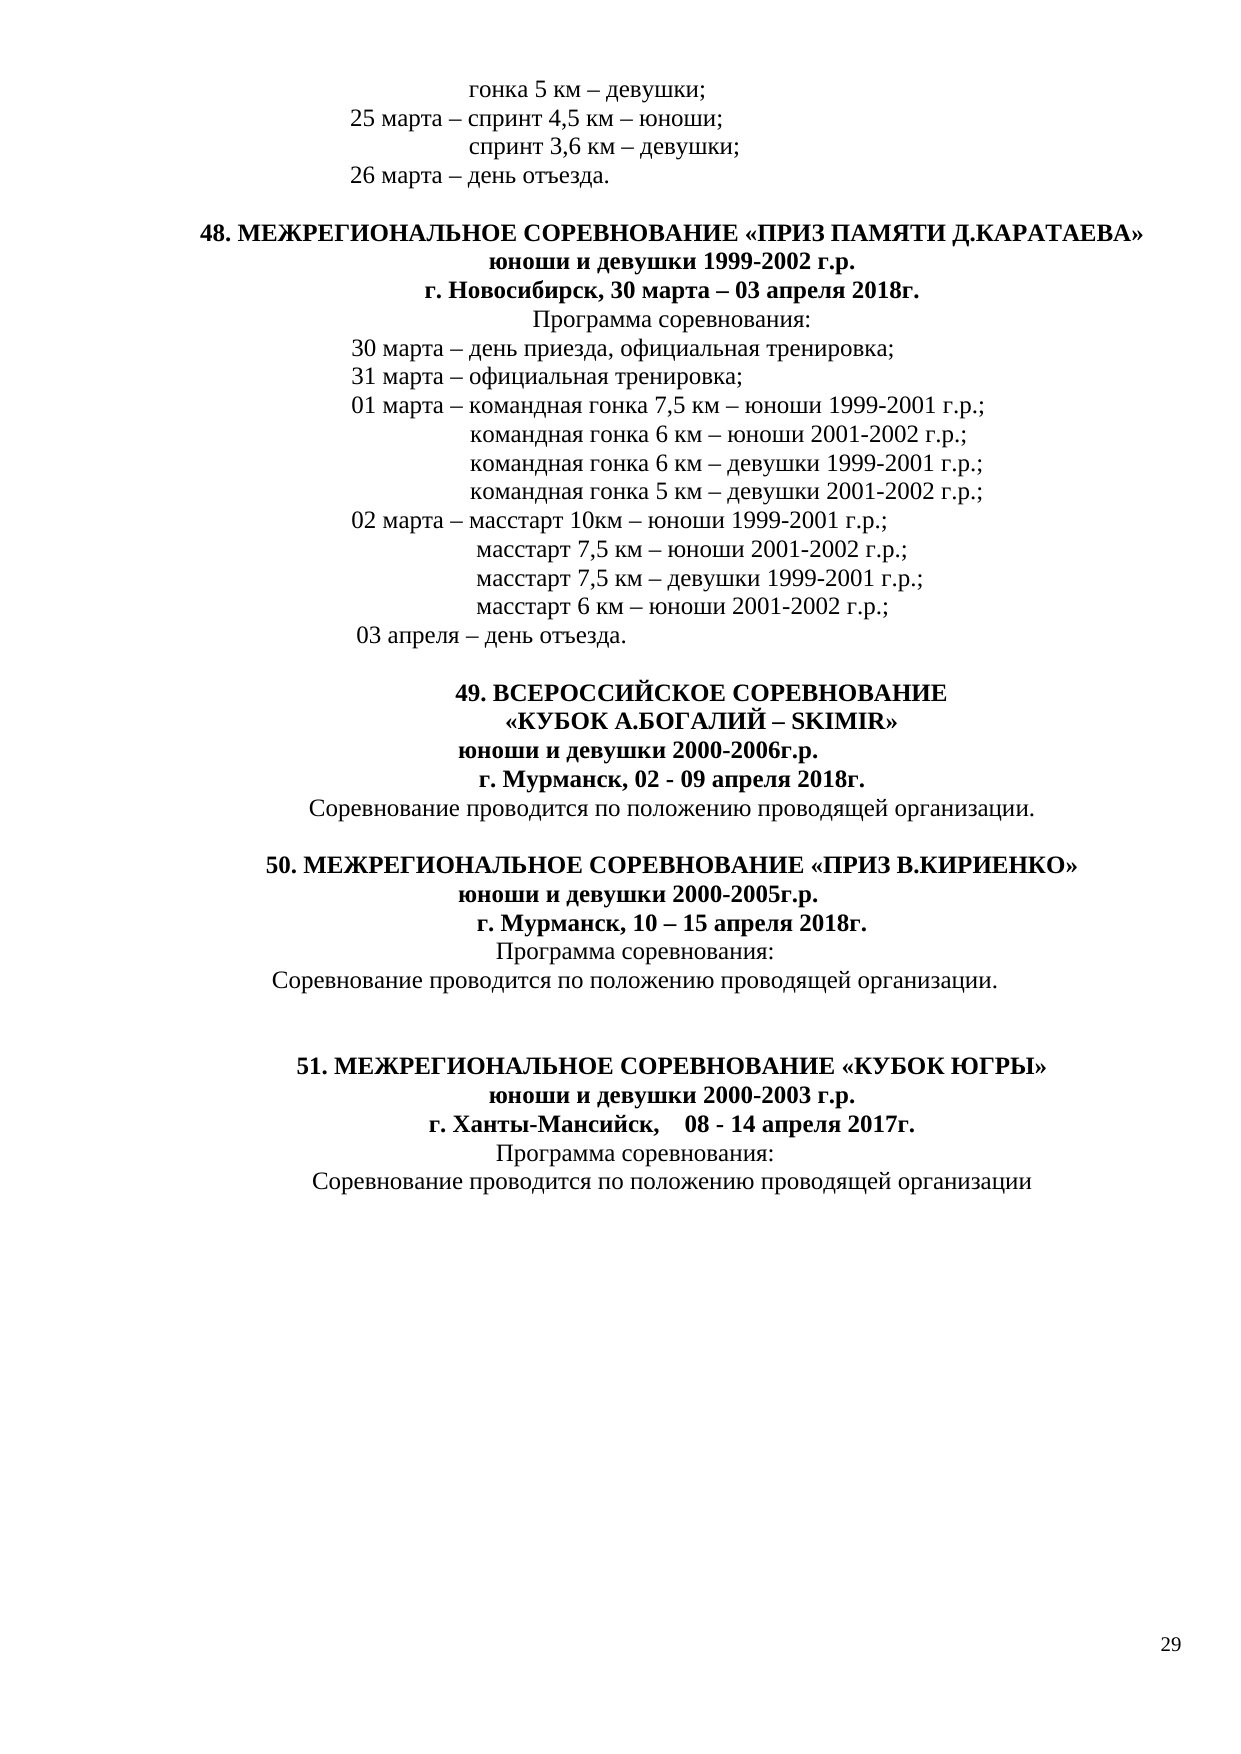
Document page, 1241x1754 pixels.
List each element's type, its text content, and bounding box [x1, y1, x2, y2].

text 31 марта – официальная тренировка; [351, 361, 1181, 390]
text масстарт 7,5 км – девушки 1999-2001 г.р.; [351, 563, 1181, 591]
text юноши и девушки 2000-2006г.р. [95, 735, 1181, 764]
text 01 марта – командная гонка 7,5 км – юноши 1999-2001 г.р.; [351, 390, 1181, 419]
text масстарт 7,5 км – юноши 2001-2002 г.р.; [351, 534, 1181, 563]
text 49. ВСЕРОССИЙСКОЕ СОРЕВНОВАНИЕ [222, 678, 1181, 706]
text г. Новосибирск, 30 марта – 03 апреля 2018г. [89, 275, 1181, 304]
text 02 марта – масстарт 10км – юноши 1999-2001 г.р.; [351, 505, 1181, 534]
text 26 марта – день отъезда. [89, 160, 1181, 189]
text Соревнование проводится по положению проводящей организации. [89, 793, 1181, 821]
text командная гонка 5 км – девушки 2001-2002 г.р.; [351, 476, 1181, 505]
text 30 марта – день приезда, официальная тренировка; [351, 333, 1181, 361]
text Программа соревнования: [89, 304, 1181, 333]
text 03 апреля – день отъезда. [89, 620, 1181, 649]
text командная гонка 6 км – девушки 1999-2001 г.р.; [351, 448, 1181, 476]
text г. Мурманск, 10 – 15 апреля 2018г. [89, 908, 1181, 936]
text командная гонка 6 км – юноши 2001-2002 г.р.; [351, 419, 1181, 448]
text г. Мурманск, 02 - 09 апреля 2018г. [89, 764, 1181, 793]
text 25 марта – спринт 4,5 км – юноши; [89, 103, 1181, 131]
text Программа соревнования: [89, 936, 1181, 965]
text спринт 3,6 км – девушки; [89, 131, 1181, 160]
text Соревнование проводится по положению проводящей организации. [89, 965, 1181, 994]
text Программа соревнования: [89, 1138, 1181, 1166]
text 50. МЕЖРЕГИОНАЛЬНОЕ СОРЕВНОВАНИЕ «ПРИЗ В.КИРИЕНКО» [89, 850, 1181, 879]
text г. Ханты-Мансийск, 08 - 14 апреля 2017г. [89, 1109, 1181, 1138]
text «КУБОК А.БОГАЛИЙ – SKIMIR» [222, 706, 1181, 735]
text 51. МЕЖРЕГИОНАЛЬНОЕ СОРЕВНОВАНИЕ «КУБОК ЮГРЫ» [89, 1051, 1181, 1080]
text гонка 5 км – девушки; [89, 74, 1181, 103]
text юноши и девушки 2000-2003 г.р. [89, 1080, 1181, 1109]
text юноши и девушки 1999-2002 г.р. [89, 246, 1181, 275]
text 48. МЕЖРЕГИОНАЛЬНОЕ СОРЕВНОВАНИЕ «ПРИЗ ПАМЯТИ Д.КАРАТАЕВА» [89, 218, 1181, 246]
text масстарт 6 км – юноши 2001-2002 г.р.; [351, 591, 1181, 620]
text Соревнование проводится по положению проводящей организации [89, 1166, 1181, 1195]
text юноши и девушки 2000-2005г.р. [95, 879, 1181, 908]
